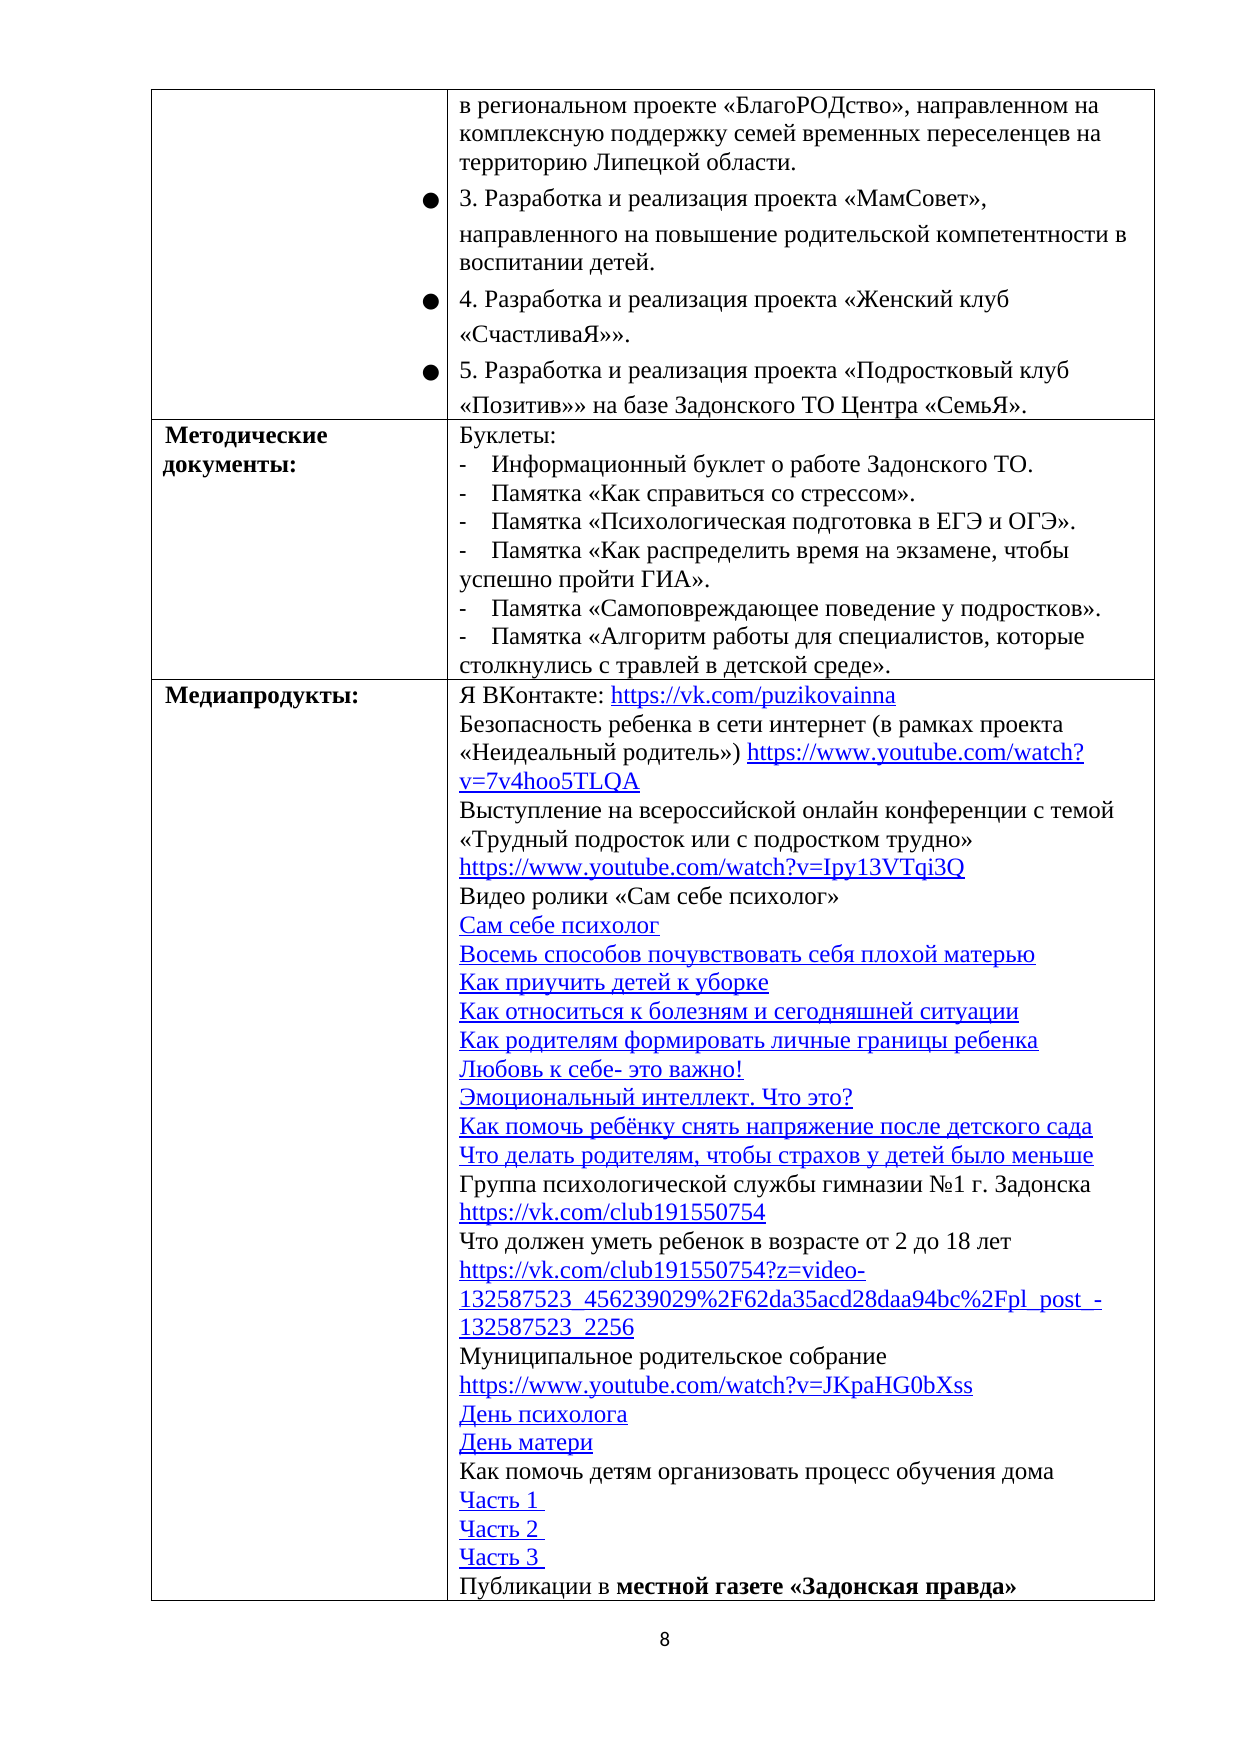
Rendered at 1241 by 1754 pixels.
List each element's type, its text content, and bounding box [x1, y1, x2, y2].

table_cell Методические документы: [152, 420, 447, 679]
table_cell Буклеты: Информационный буклет о работе Задонского ТО. Памятка «Как справиться со стрессом». Памятка «Психологическая подготовка в ЕГЭ и ОГЭ». Памятка «Как распределить время на экзамене, чтобы успешно пройти ГИА». Памятка «Самоповреждающее поведение у подростков». Памятка «Алгоритм работы для специалистов, которые столкнулись с травлей в детской среде». [448, 420, 1154, 679]
table_cell Медиапродукты: [152, 680, 447, 1600]
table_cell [448, 680, 1154, 1600]
table_cell Проекты: [152, 90, 447, 419]
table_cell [448, 90, 1154, 419]
